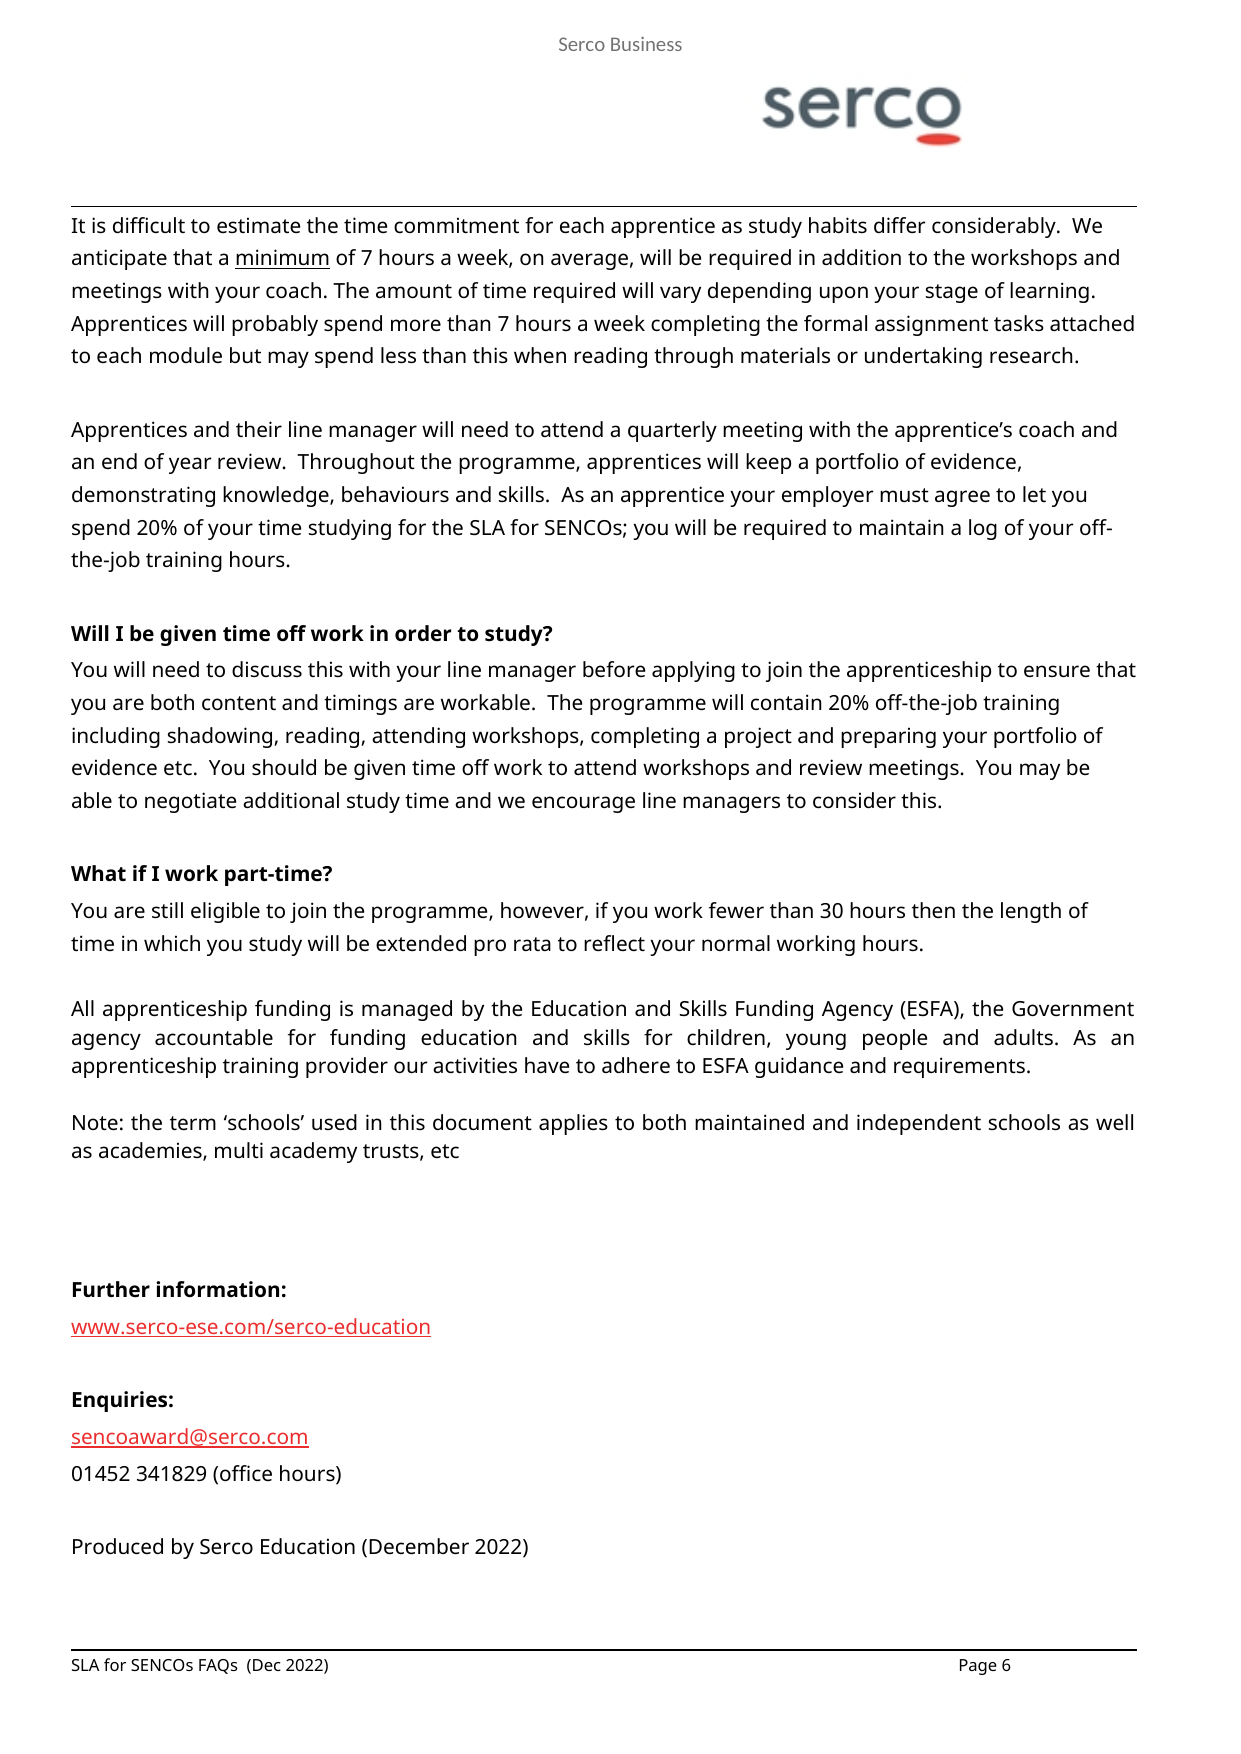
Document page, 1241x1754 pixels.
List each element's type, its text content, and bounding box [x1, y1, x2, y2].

text What if I work part-time? [71, 859, 1137, 888]
text You will need to discuss this with your line manager before applying to join the apprenticeship to ensure that you are both content and timings are workable. The programme will contain 20% off-the-job training including shadowing, reading, attending workshops, completing a project and preparing your portfolio of evidence etc. You should be given time off work to attend workshops and review meetings. You may be able to negotiate additional study time and we encourage line managers to consider this. [71, 656, 1137, 814]
text Produced by Serco Education (December 2022) [71, 1532, 1137, 1561]
text www.serco-ese.com/serco-education [71, 1312, 1137, 1340]
picture [715, 44, 1004, 178]
text Apprentices and their line manager will need to attend a quarterly meeting with the apprentice’s coach and an end of year review. Throughout the programme, apprentices will keep a portfolio of evidence, demonstrating knowledge, behaviours and skills. As an apprentice your employer must agree to let you spend 20% of your time studying for the SLA for SENCOs; you will be required to maintain a log of your off-the-job training hours. [71, 415, 1137, 574]
text Enquiries: [71, 1385, 1137, 1414]
text Note: the term ‘schools’ used in this document applies to both maintained and independent schools as well as academies, multi academy trusts, etc [71, 1108, 1137, 1165]
text 01452 341829 (office hours) [71, 1459, 1137, 1487]
text Will I be given time off work in order to study? [71, 619, 1137, 647]
text All apprenticeship funding is managed by the Education and Skills Funding Agency (ESFA), the Government agency accountable for funding education and skills for children, young people and adults. As an apprenticeship training provider our activities have to adhere to ESFA guidance and requirements. [71, 994, 1137, 1079]
text sencoaward@serco.com [71, 1422, 1137, 1451]
text You are still eligible to join the programme, however, if you work fewer than 30 hours then the length of time in which you study will be extended pro rata to reflect your normal working hours. [71, 896, 1137, 957]
text Further information: [71, 1275, 1137, 1303]
text It is difficult to estimate the time commitment for each apprentice as study habits differ considerably. We anticipate that a minimum of 7 hours a week, on average, will be required in addition to the workshops and meetings with your coach. The amount of time required will vary depending upon your stage of learning. Apprentices will probably spend more than 7 hours a week completing the formal assignment tasks attached to each module but may spend less than this when reading through materials or undertaking research. [71, 211, 1137, 370]
